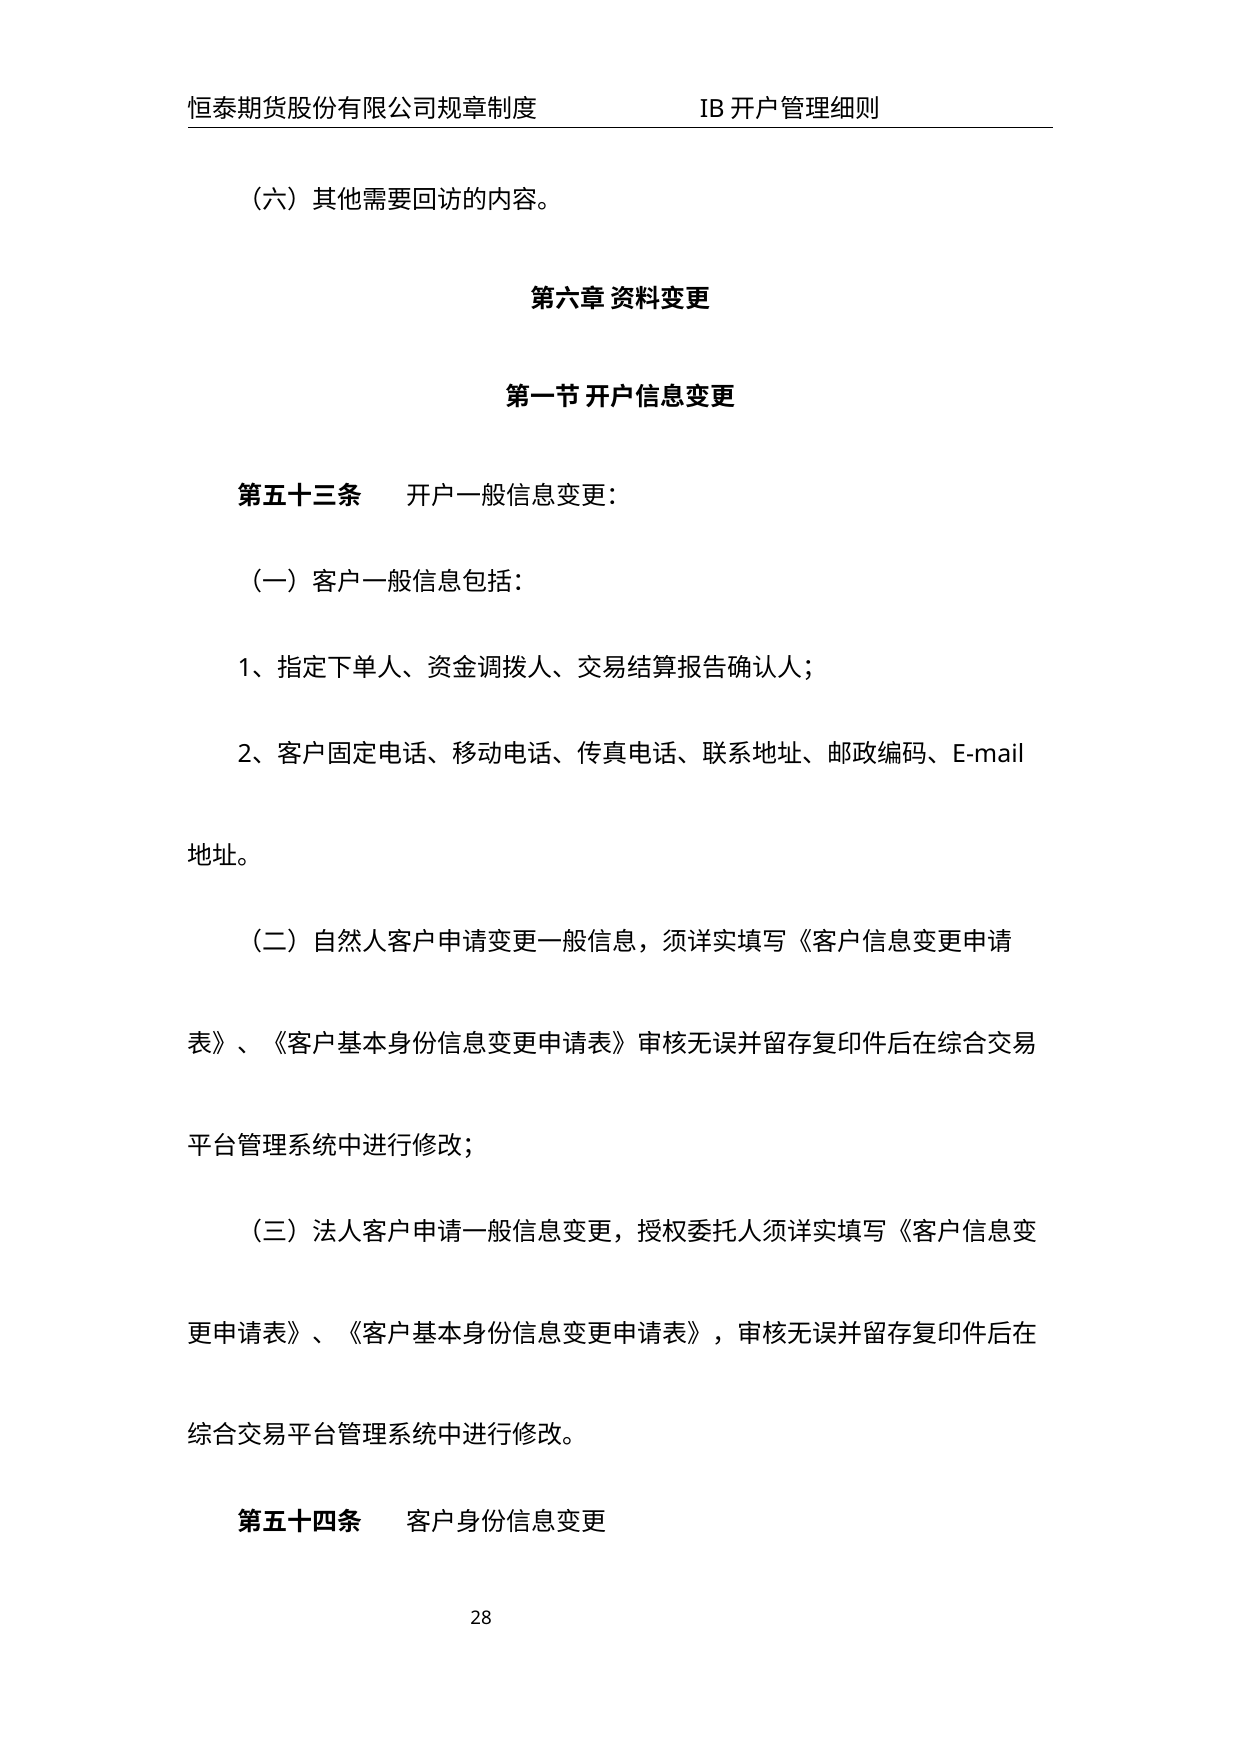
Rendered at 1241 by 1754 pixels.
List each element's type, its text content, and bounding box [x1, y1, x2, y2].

text 2、客户固定电话、移动电话、传真电话、联系地址、邮政编码、E-mail地址。 [187, 718, 1053, 887]
text （一）客户一般信息包括： [187, 546, 1053, 613]
list 客户身份信息变更 [187, 1485, 1053, 1553]
text （六）其他需要回访的内容。 [187, 164, 1053, 232]
text （二）自然人客户申请变更一般信息，须详实填写《客户信息变更申请表》、《客户基本身份信息变更申请表》审核无误并留存复印件后在综合交易平台管理系统中进行修改； [187, 906, 1053, 1177]
text （三）法人客户申请一般信息变更，授权委托人须详实填写《客户信息变更申请表》、《客户基本身份信息变更申请表》，审核无误并留存复印件后在综合交易平台管理系统中进行修改。 [187, 1195, 1053, 1467]
text 第一节 开户信息变更 [187, 361, 1053, 429]
list 开户一般信息变更： [187, 459, 1053, 527]
text 1、指定下单人、资金调拨人、交易结算报告确认人； [187, 632, 1053, 699]
text 第六章 资料变更 [187, 262, 1053, 330]
